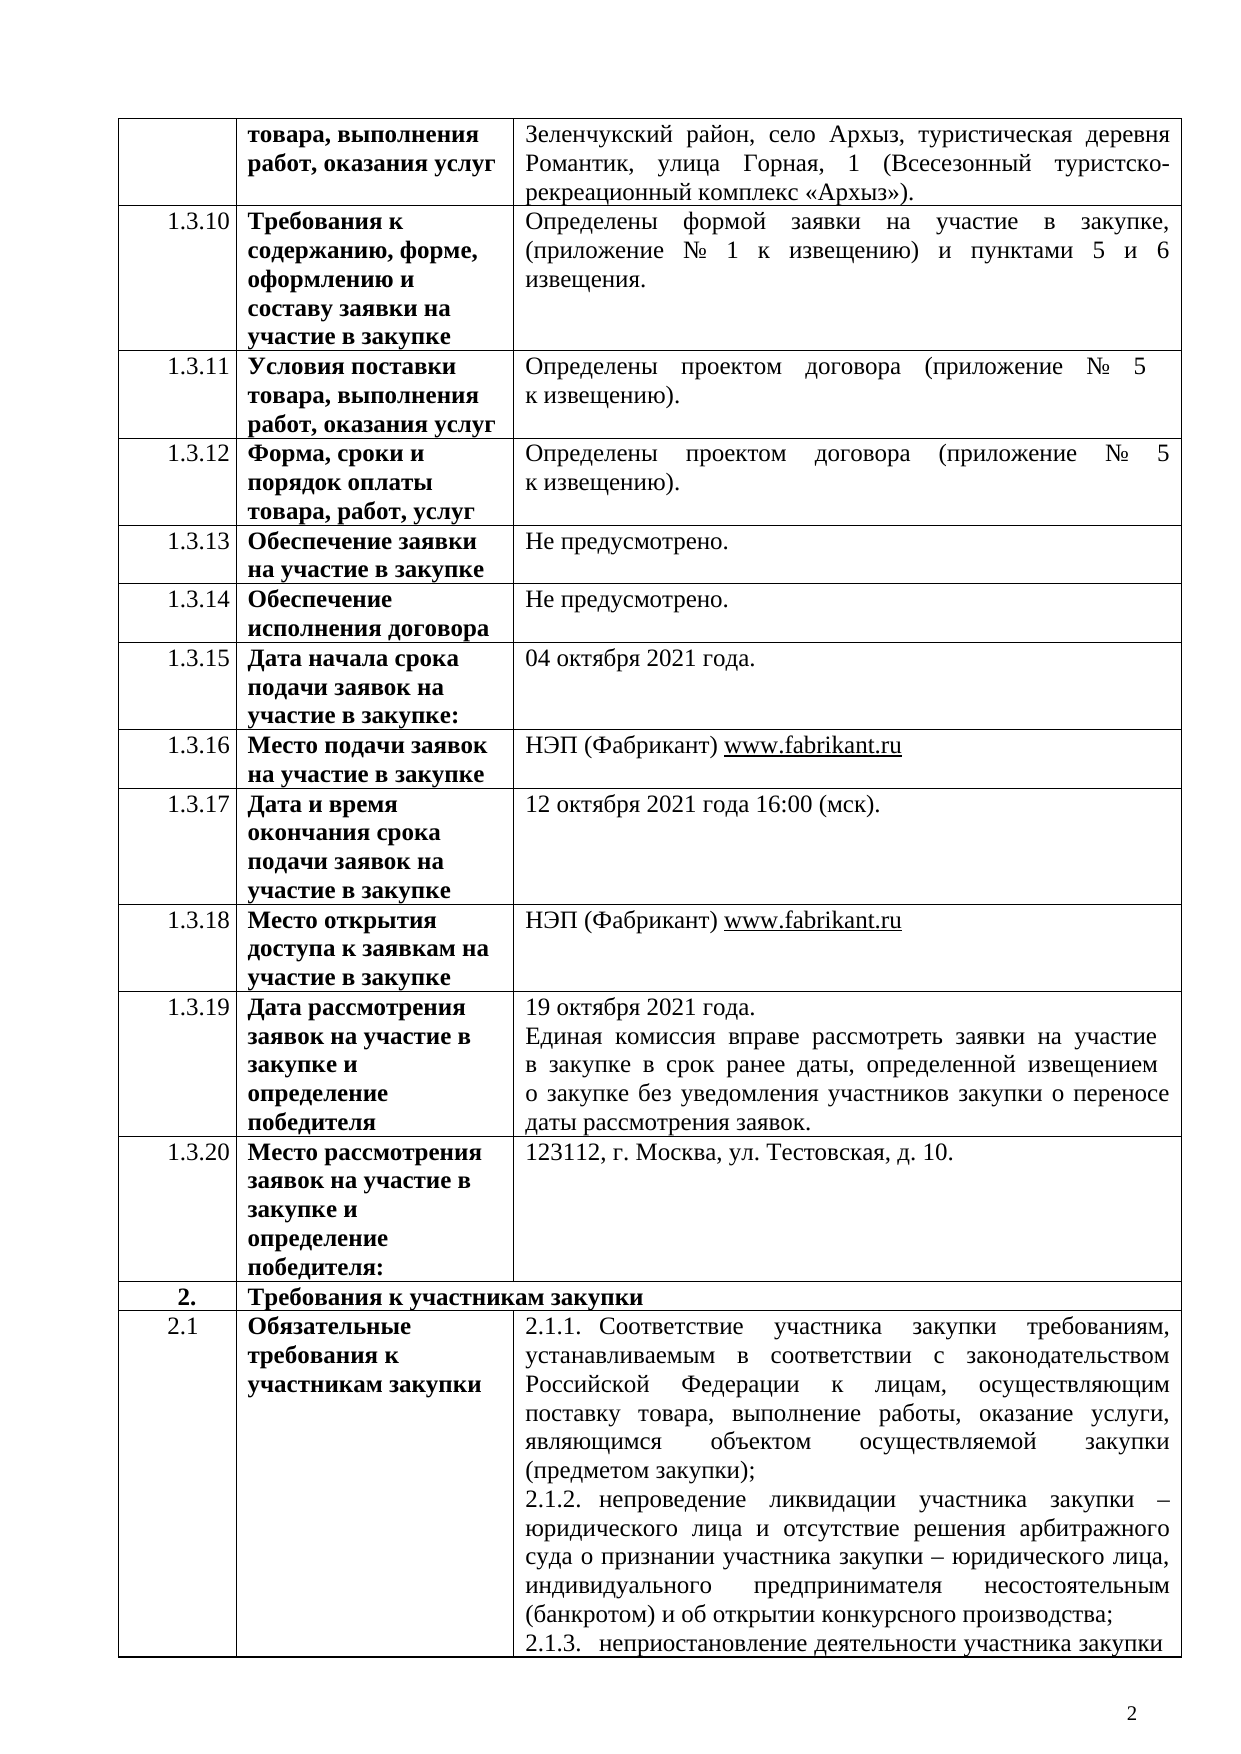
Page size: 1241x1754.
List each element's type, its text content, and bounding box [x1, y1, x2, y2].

table_cell [119, 526, 236, 583]
table_cell 123112, г. Москва, ул. Тестовская, д. 10. [514, 1137, 1181, 1281]
table_cell Обеспечение исполнения договора [237, 584, 513, 642]
table_cell [119, 643, 236, 729]
table_cell Место рассмотрения заявок на участие в закупке и определение победителя: [237, 1137, 513, 1281]
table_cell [237, 119, 513, 205]
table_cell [514, 1311, 1181, 1656]
table_cell [119, 119, 236, 205]
table_cell Место подачи заявок на участие в закупке [237, 730, 513, 788]
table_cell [237, 1311, 513, 1656]
table_cell [119, 351, 236, 437]
table_cell Не предусмотрено. [514, 526, 1181, 583]
table_cell 04 октября 2021 года. [514, 643, 1181, 729]
table_cell [119, 1282, 236, 1310]
table_cell [119, 584, 236, 642]
table_cell [119, 730, 236, 788]
table_cell Определены формой заявки на участие в закупке, (приложение № 1 к извещению) и пунктами 5 и 6 извещения. [514, 206, 1181, 350]
table_cell Обеспечение заявки на участие в закупке [237, 526, 513, 583]
table_cell [119, 789, 236, 904]
table_cell Требования к содержанию, форме, оформлению и составу заявки на участие в закупке [237, 206, 513, 350]
table_cell Условия поставки товара, выполнения работ, оказания услуг [237, 351, 513, 437]
table_cell Место открытия доступа к заявкам на участие в закупке [237, 905, 513, 991]
table_cell Требования к участникам закупки [237, 1282, 1181, 1310]
table_cell Определены проектом договора (приложение № 5 к извещению). [514, 439, 1181, 525]
table_cell [119, 1137, 236, 1281]
table_cell Не предусмотрено. [514, 584, 1181, 642]
table_cell [119, 439, 236, 525]
table_cell [119, 992, 236, 1136]
table_cell [119, 905, 236, 991]
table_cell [514, 119, 1181, 205]
table_cell Определены проектом договора (приложение № 5 к извещению). [514, 351, 1181, 437]
table_cell НЭП (Фабрикант) www.fabrikant.ru [514, 730, 1181, 788]
table_cell [119, 206, 236, 350]
table_cell Форма, сроки и порядок оплаты товара, работ, услуг [237, 439, 513, 525]
table_cell 12 октября 2021 года 16:00 (мск). [514, 789, 1181, 904]
table_cell [119, 1311, 236, 1656]
table_cell Дата и время окончания срока подачи заявок на участие в закупке [237, 789, 513, 904]
table_cell Дата рассмотрения заявок на участие в закупке и определение победителя [237, 992, 513, 1136]
table_cell 19 октября 2021 года. Единая комиссия вправе рассмотреть заявки на участие в закупке в срок ранее даты, определенной извещением о закупке без уведомления участников закупки о переносе даты рассмотрения заявок. [514, 992, 1181, 1136]
table_cell Дата начала срока подачи заявок на участие в закупке: [237, 643, 513, 729]
table_cell НЭП (Фабрикант) www.fabrikant.ru [514, 905, 1181, 991]
